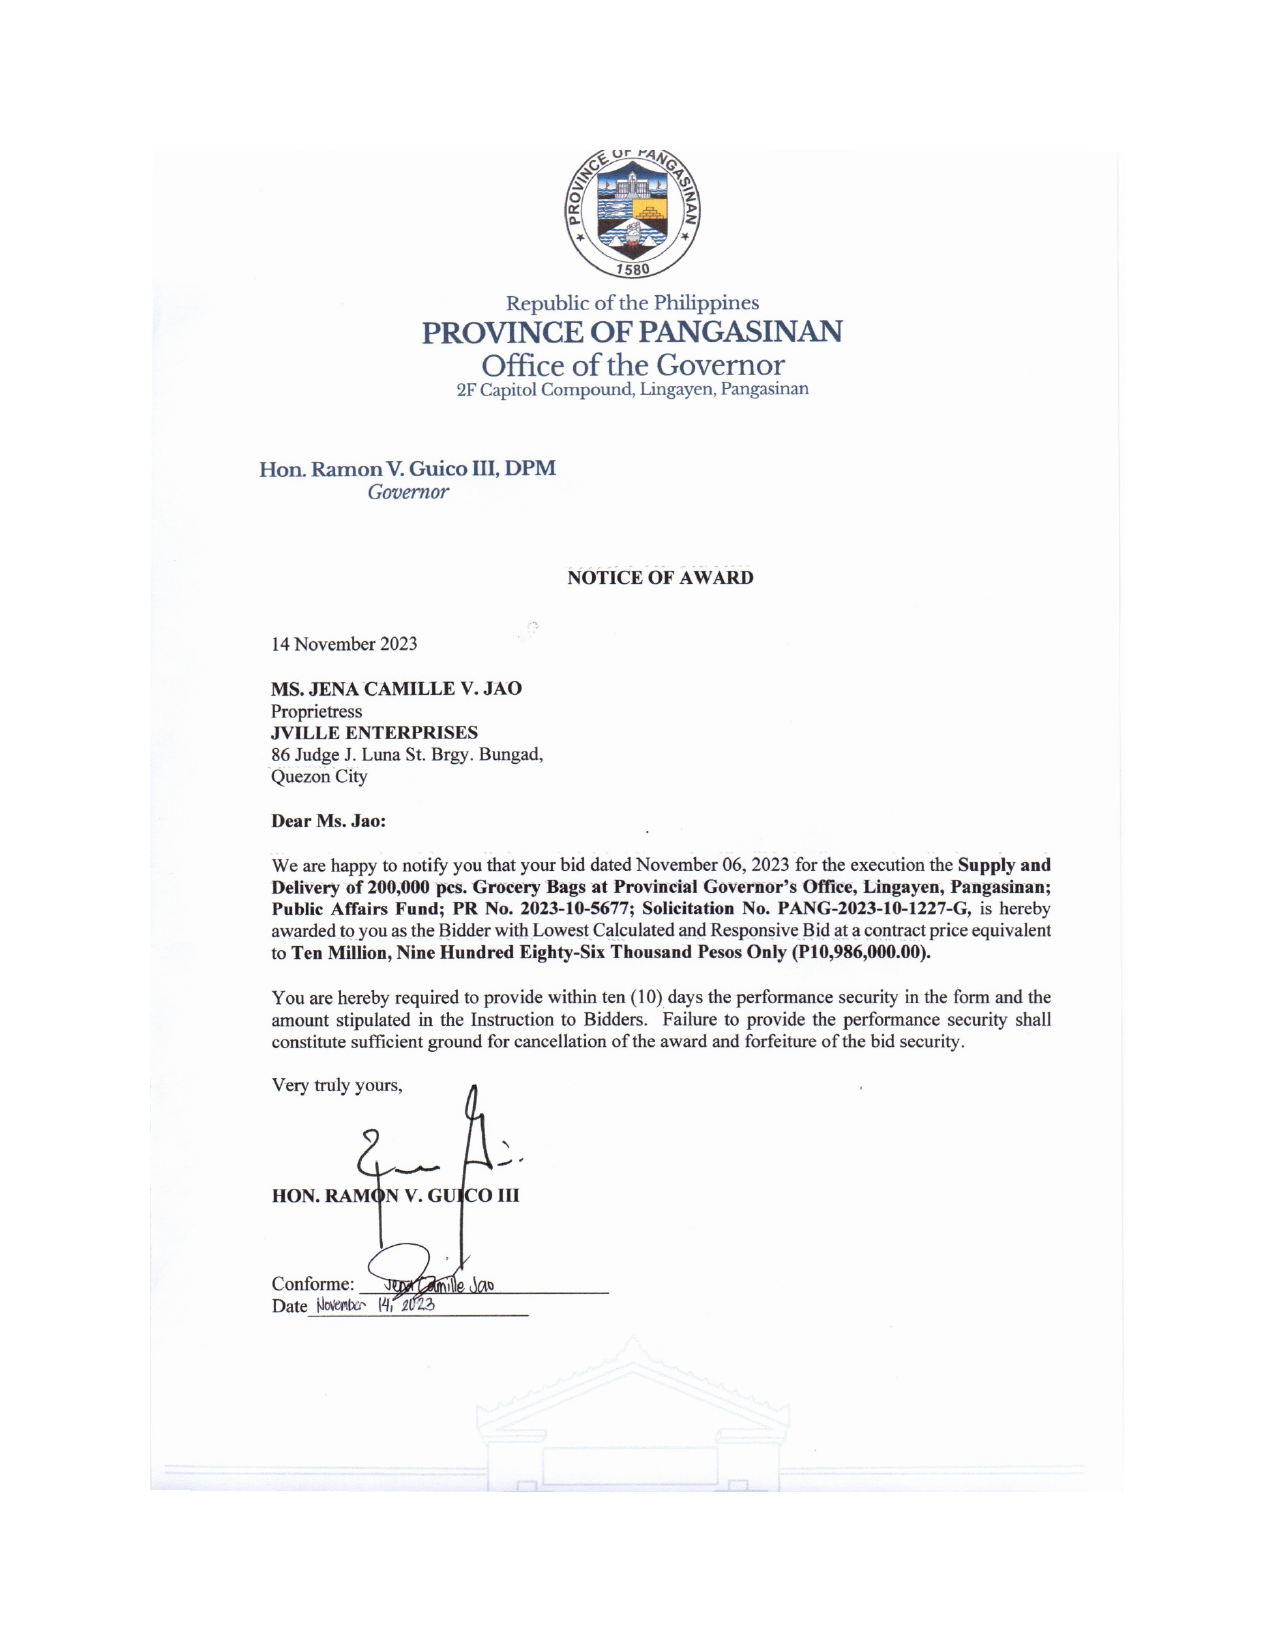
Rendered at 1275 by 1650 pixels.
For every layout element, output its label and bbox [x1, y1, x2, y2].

picture [150, 150, 1125, 1492]
